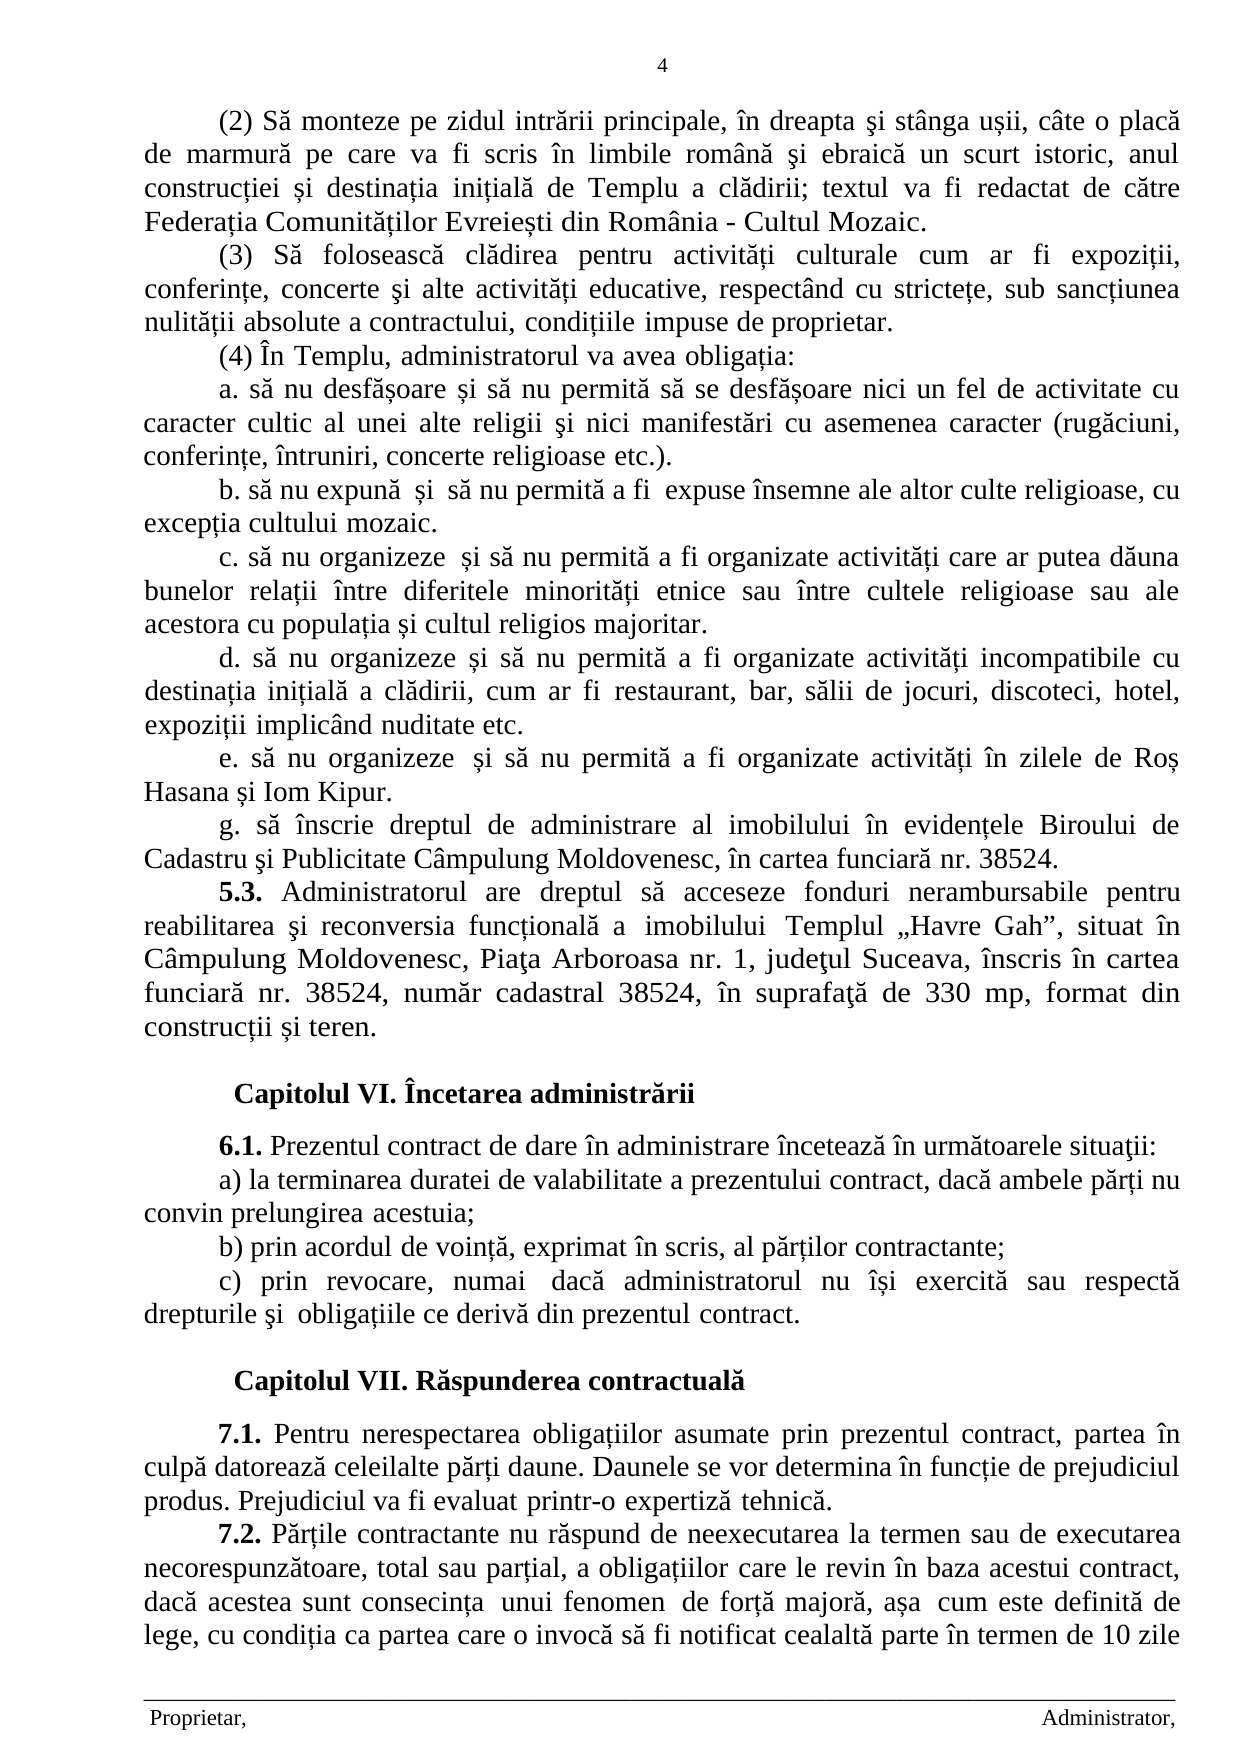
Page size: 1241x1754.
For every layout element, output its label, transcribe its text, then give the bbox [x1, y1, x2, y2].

text 5.3. Administratorul are dreptul să acceseze fonduri nerambursabile pentru reabilitarea şi reconversia funcțională a imobilului Templul „Havre Gah”, situat în Câmpulung Moldovenesc, Piaţa Arboroasa nr. 1, judeţul Suceava, înscris în cartea funciară nr. 38524, număr cadastral 38524, în suprafaţă de 330 mp, format din construcții și teren. [144, 874, 1181, 1042]
text c) prin revocare, numai dacă administratorul nu își exercită sau respectă drepturile şi obligațiile ce derivă din prezentul contract. [144, 1263, 1181, 1330]
text g. să înscrie dreptul de administrare al imobilului în evidențele Biroului de Cadastru şi Publicitate Câmpulung Moldovenesc, în cartea funciară nr. 38524. [144, 807, 1181, 874]
text (4) În Templu, administratorul va avea obligația: [144, 338, 1181, 371]
text d. să nu organizeze și să nu permită a fi organizate activități incompatibile cu destinația inițială a clădirii, cum ar fi restaurant, bar, sălii de jocuri, discoteci, hotel, expoziții implicând nuditate etc. [144, 640, 1181, 740]
text Capitolul VII. Răspunderea contractuală [144, 1363, 1181, 1397]
text 7.1. Pentru nerespectarea obligațiilor asumate prin prezentul contract, partea în culpă datorează celeilalte părți daune. Daunele se vor determina în funcție de prejudiciul produs. Prejudiciul va fi evaluat printr-o expertiză tehnică. [144, 1416, 1181, 1517]
text (2) Să monteze pe zidul intrării principale, în dreapta şi stânga ușii, câte o placă de marmură pe care va fi scris în limbile română şi ebraică un scurt istoric, anul construcției și destinația inițială de Templu a clădirii; textul va fi redactat de către Federația Comunităților Evreiești din România - Cultul Mozaic. [144, 103, 1181, 237]
text e. să nu organizeze și să nu permită a fi organizate activități în zilele de Roș Hasana și Iom Kipur. [143, 740, 1181, 807]
text b. să nu expună și să nu permită a fi expuse însemne ale altor culte religioase, cu excepția cultului mozaic. [144, 472, 1181, 539]
text 6.1. Prezentul contract de dare în administrare încetează în următoarele situaţii: [144, 1128, 1181, 1162]
text a) la terminarea duratei de valabilitate a prezentului contract, dacă ambele părți nu convin prelungirea acestuia; [144, 1162, 1181, 1229]
text (3) Să folosească clădirea pentru activități culturale cum ar fi expoziții, conferințe, concerte şi alte activități educative, respectând cu strictețe, sub sancțiunea nulității absolute a contractului, condițiile impuse de proprietar. [144, 237, 1181, 338]
list c. să nu organizeze și să nu permită a fi organizate activități care ar putea dăuna bunelor relații între diferitele minorități etnice sau între cultele religioase sau ale acestora cu populația și cultul religios majoritar. [144, 539, 1181, 640]
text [144, 1517, 1181, 1651]
text b) prin acordul de voință, exprimat în scris, al părților contractante; [144, 1229, 1181, 1263]
text Capitolul VI. Încetarea administrării [144, 1076, 1181, 1109]
text a. să nu desfășoare și să nu permită să se desfășoare nici un fel de activitate cu caracter cultic al unei alte religii şi nici manifestări cu asemenea caracter (rugăciuni, conferințe, întruniri, concerte religioase etc.). [143, 371, 1181, 472]
